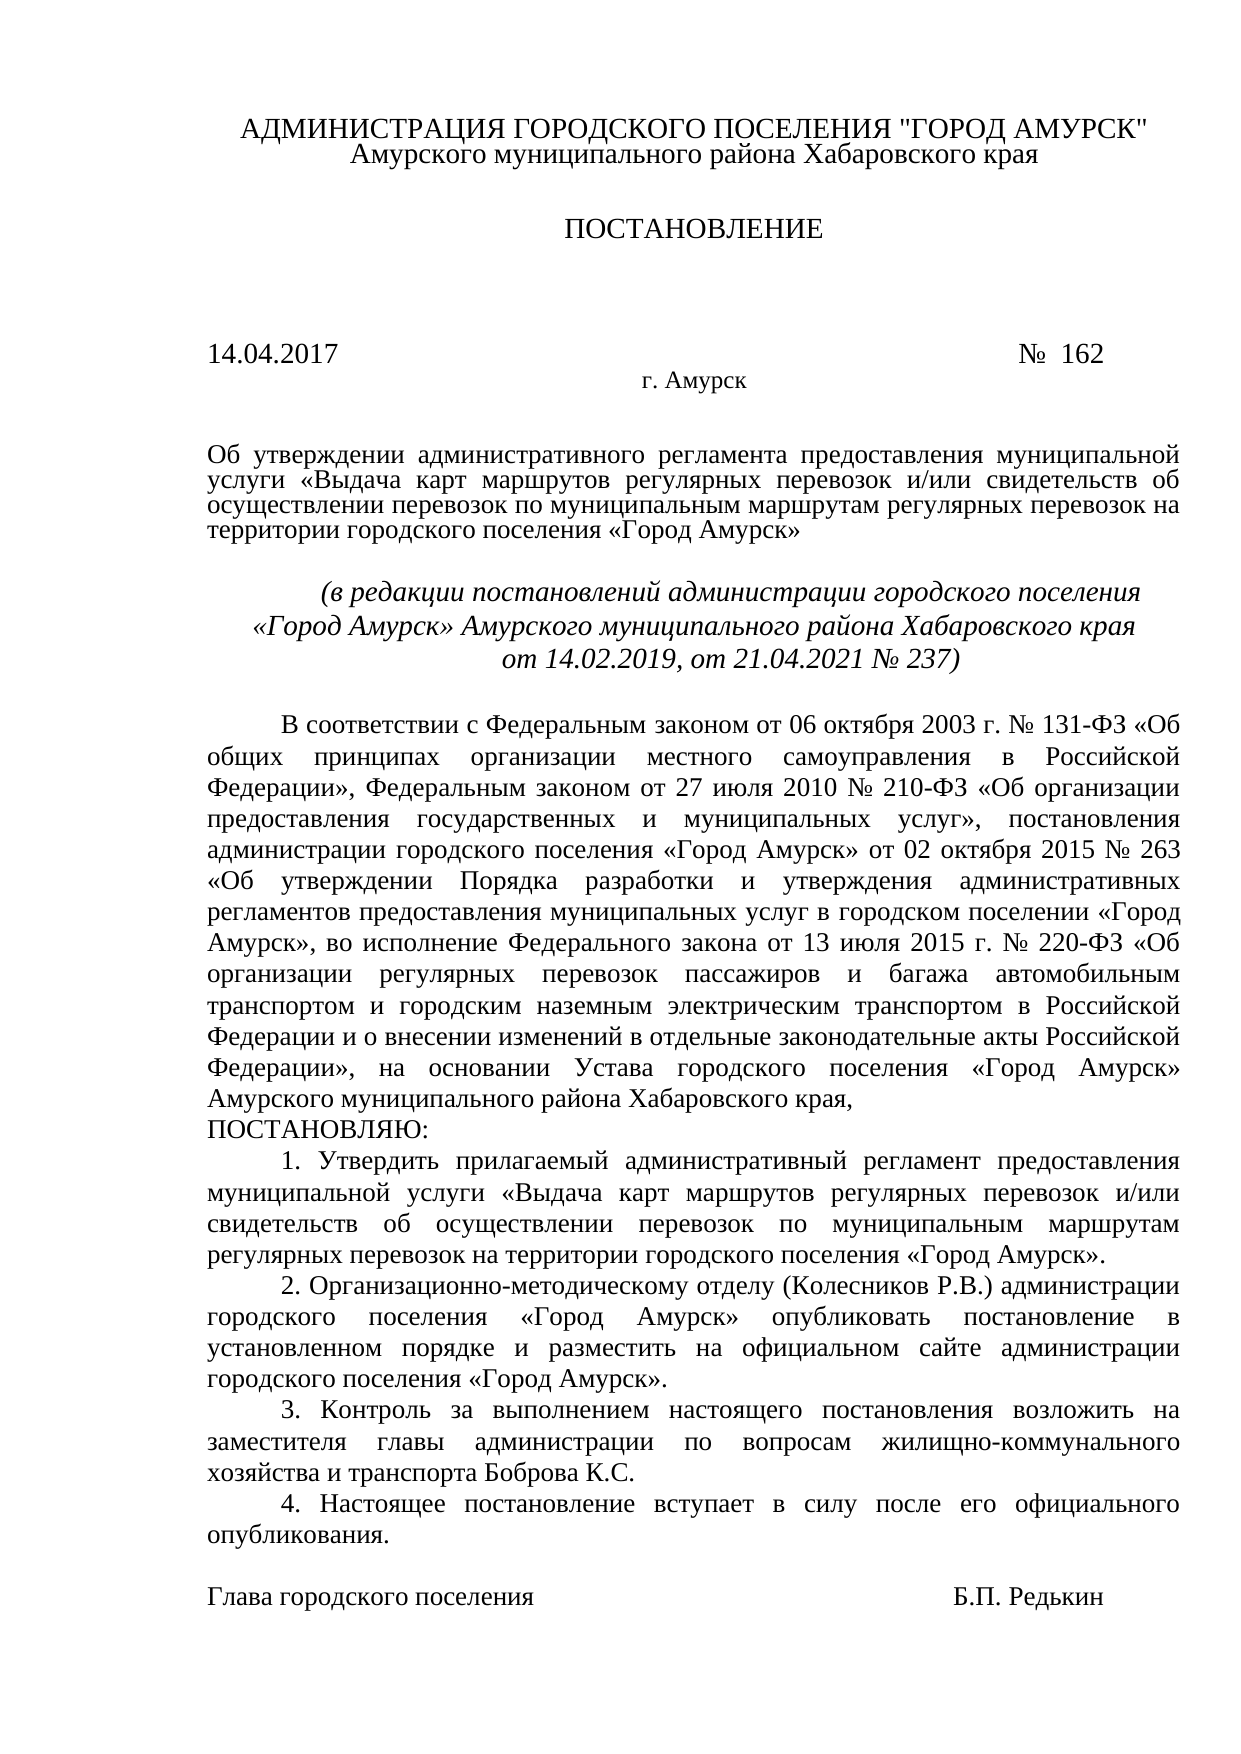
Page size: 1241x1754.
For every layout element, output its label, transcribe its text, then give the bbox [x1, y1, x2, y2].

text (в редакции постановлений администрации городского поселения «Город Амурск» Амурского муниципального района Хабаровского края [207, 574, 1181, 641]
text 2. Организационно-методическому отделу (Колесников Р.В.) администрации городского поселения «Город Амурск» опубликовать постановление в установленном порядке и разместить на официальном сайте администрации городского поселения «Город Амурск». [207, 1269, 1181, 1394]
text 4. Настоящее постановление вступает в силу после его официального опубликования. [207, 1487, 1181, 1549]
text от 14.02.2019, от 21.04.2021 № 237) [207, 641, 1181, 675]
list 3. Контроль за выполнением настоящего постановления возложить на заместителя главы администрации по вопросам жилищно-коммунального хозяйства и транспорта Боброва К.С. [207, 1394, 1181, 1487]
text Амурского муниципального района Хабаровского края [207, 143, 1181, 168]
text В соответствии с Федеральным законом от 06 октября 2003 г. № 131-ФЗ «Об общих принципах организации местного самоуправления в Российской Федерации», Федеральным законом от 27 июля 2010 № 210-ФЗ «Об организации предоставления государственных и муниципальных услуг», постановления администрации городского поселения «Город Амурск» от 02 октября 2015 № 263 «Об утверждении Порядка разработки и утверждения административных регламентов предоставления муниципальных услуг в городском поселении «Город Амурск», во исполнение Федерального закона от 13 июля 2015 г. № 220-ФЗ «Об организации регулярных перевозок пассажиров и багажа автомобильным транспортом и городским наземным электрическим транспортом в Российской Федерации и о внесении изменений в отдельные законодательные акты Российской Федерации», на основании Устава городского поселения «Город Амурск» Амурского муниципального района Хабаровского края, [207, 708, 1181, 1113]
text 14.04.2017 № 162 [207, 343, 1181, 368]
text ПОСТАНОВЛЕНИЕ [207, 218, 1181, 243]
text ПОСТАНОВЛЯЮ: [207, 1113, 1181, 1144]
text Глава городского поселения Б.П. Редькин [207, 1581, 1181, 1612]
title Об утверждении административного регламента предоставления муниципальной услуги «Выдача карт маршрутов регулярных перевозок и/или свидетельств об осуществлении перевозок по муниципальным маршрутам регулярных перевозок на территории городского поселения «Город Амурск» [207, 443, 1181, 543]
text АДМИНИСТРАЦИЯ ГОРОДСКОГО ПОСЕЛЕНИЯ "ГОРОД АМУРСК" [207, 118, 1181, 143]
text г. Амурск [207, 368, 1181, 393]
text 1. Утвердить прилагаемый административный регламент предоставления муниципальной услуги «Выдача карт маршрутов регулярных перевозок и/или свидетельств об осуществлении перевозок по муниципальным маршрутам регулярных перевозок на территории городского поселения «Город Амурск». [207, 1144, 1181, 1269]
